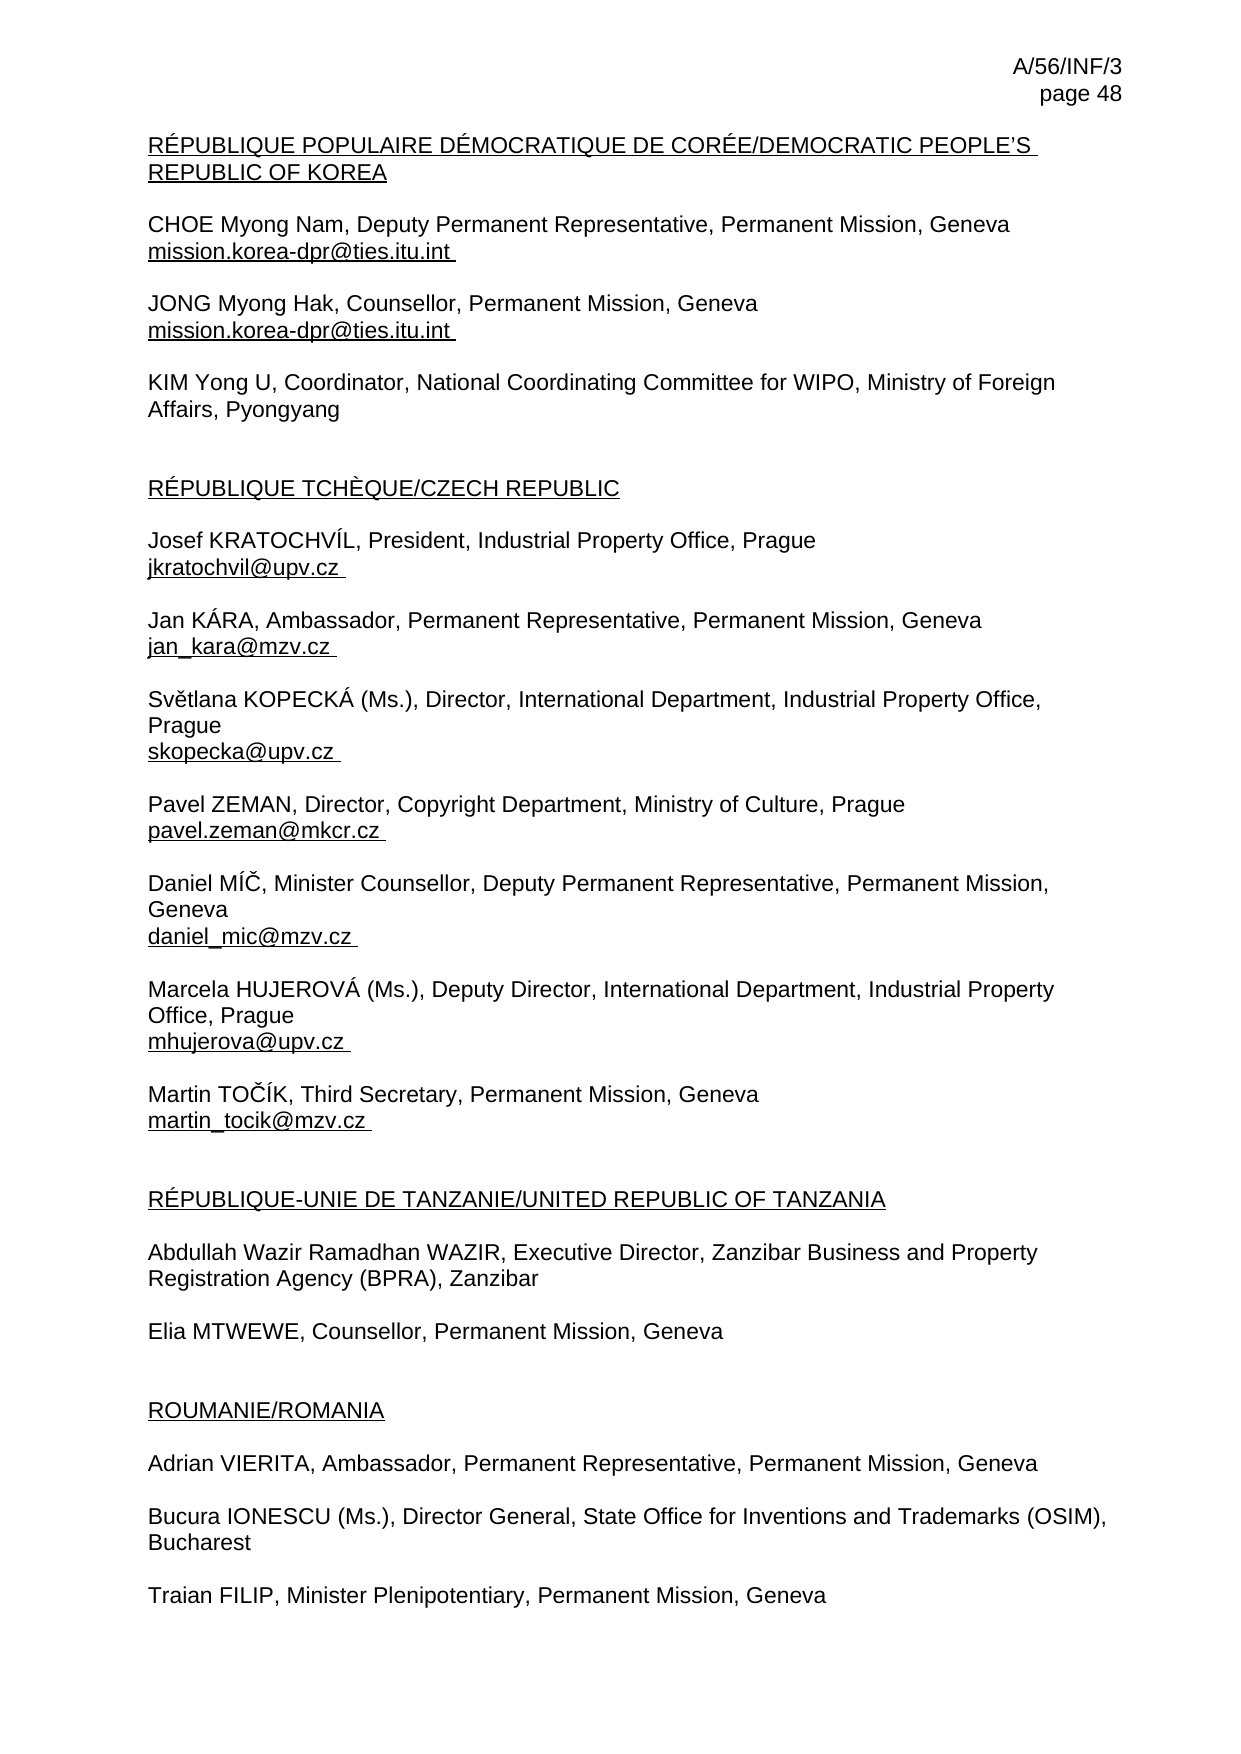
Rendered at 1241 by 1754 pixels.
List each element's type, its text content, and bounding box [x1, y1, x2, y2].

text Bucura IONESCU (Ms.), Director General, State Office for Inventions and Trademarks (OSIM), Bucharest [148, 1503, 1122, 1555]
text mission.korea-dpr@ties.itu.int [148, 238, 1122, 264]
text daniel_mic@mzv.cz [148, 923, 1122, 949]
text Josef KRATOCHVÍL, President, Industrial Property Office, Prague [148, 527, 1122, 554]
text Marcela HUJEROVÁ (Ms.), Deputy Director, International Department, Industrial Property Office, Prague [148, 976, 1122, 1028]
text RÉPUBLIQUE TCHÈQUE/CZECH REPUBLIC [148, 475, 1122, 501]
text RÉPUBLIQUE-UNIE DE TANZANIE/UNITED REPUBLIC OF TANZANIA [148, 1186, 1122, 1213]
text Abdullah Wazir Ramadhan WAZIR, Executive Director, Zanzibar Business and Property Registration Agency (BPRA), Zanzibar [148, 1239, 1122, 1292]
text Martin TOČÍK, Third Secretary, Permanent Mission, Geneva [148, 1081, 1122, 1107]
text Jan KÁRA, Ambassador, Permanent Representative, Permanent Mission, Geneva [148, 607, 1122, 633]
text jan_kara@mzv.cz [148, 633, 1122, 659]
text JONG Myong Hak, Counsellor, Permanent Mission, Geneva [148, 290, 1122, 317]
text Adrian VIERITA, Ambassador, Permanent Representative, Permanent Mission, Geneva [148, 1450, 1122, 1476]
text skopecka@upv.cz [148, 738, 1122, 765]
text mission.korea-dpr@ties.itu.int [148, 317, 1122, 343]
text Světlana KOPECKÁ (Ms.), Director, International Department, Industrial Property Office, Prague [148, 686, 1122, 738]
text Pavel ZEMAN, Director, Copyright Department, Ministry of Culture, Prague [148, 791, 1122, 817]
text Daniel MÍČ, Minister Counsellor, Deputy Permanent Representative, Permanent Mission, Geneva [148, 870, 1122, 923]
text mhujerova@upv.cz [148, 1028, 1122, 1054]
text ROUMANIE/ROMANIA [148, 1397, 1122, 1423]
text pavel.zeman@mkcr.cz [148, 817, 1122, 844]
text Traian FILIP, Minister Plenipotentiary, Permanent Mission, Geneva [148, 1582, 1122, 1608]
text jkratochvil@upv.cz [148, 554, 1122, 580]
text CHOE Myong Nam, Deputy Permanent Representative, Permanent Mission, Geneva [148, 211, 1122, 238]
text Elia MTWEWE, Counsellor, Permanent Mission, Geneva [148, 1318, 1122, 1344]
text KIM Yong U, Coordinator, National Coordinating Committee for WIPO, Ministry of Foreign Affairs, Pyongyang [148, 369, 1122, 422]
text martin_tocik@mzv.cz [148, 1107, 1122, 1134]
text RÉPUBLIQUE POPULAIRE DÉMOCRATIQUE DE CORÉE/DEMOCRATIC PEOPLE’S REPUBLIC OF KOREA [148, 132, 1122, 185]
